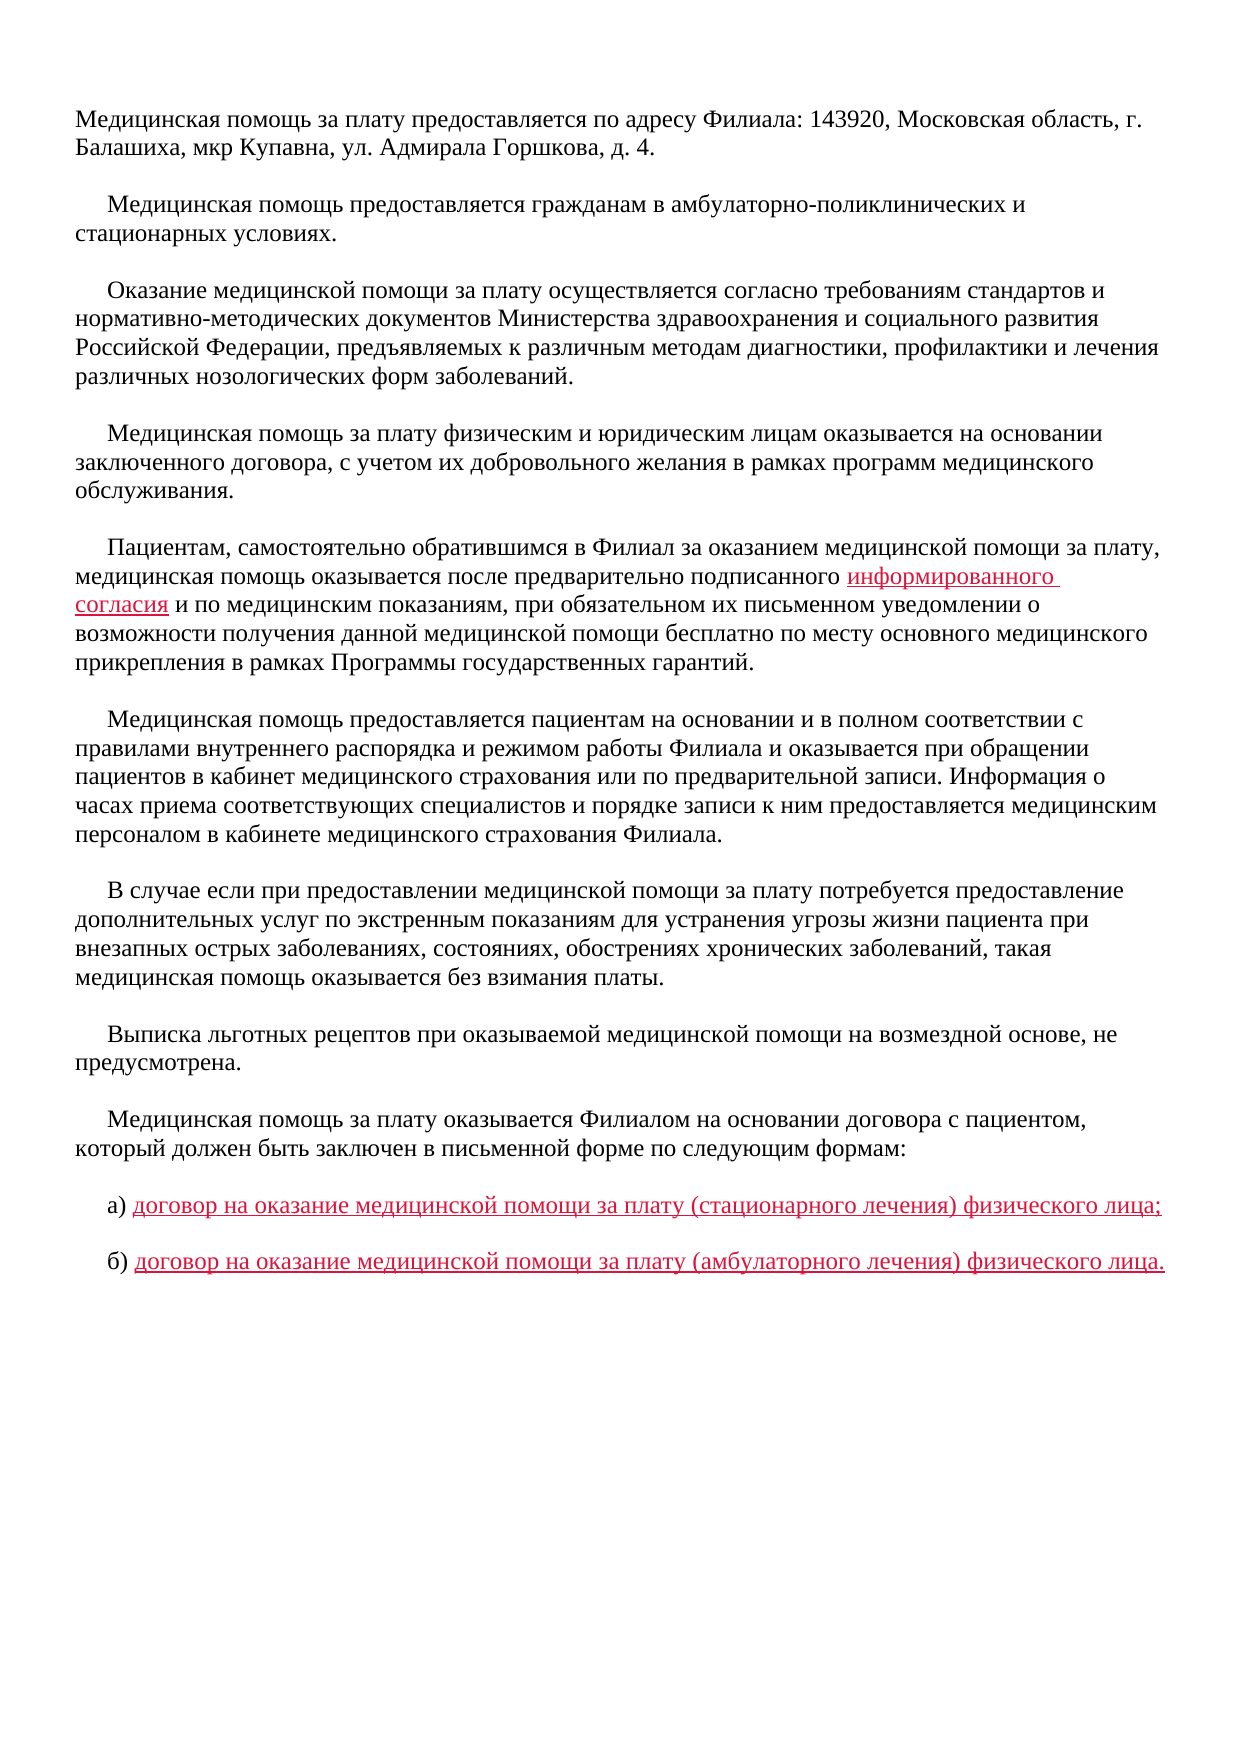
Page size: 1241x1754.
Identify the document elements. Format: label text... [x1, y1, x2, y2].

text  Выписка льготных рецептов при оказываемой медицинской помощи на возмездной основе, не предусмотрена. [75, 1019, 1165, 1104]
text  Медицинская помощь предоставляется пациентам на основании и в полном соответствии с правилами внутреннего распорядка и режимом работы Филиала и оказывается при обращении пациентов в кабинет медицинского страхования или по предварительной записи. Информация о часах приема соответствующих специалистов и порядке записи к ним предоставляется медицинским персоналом в кабинете медицинского страхования Филиала. [75, 704, 1165, 876]
text  б) договор на оказание медицинской помощи за плату (амбулаторного лечения) физического лица. [75, 1246, 1165, 1275]
text  Медицинская помощь за плату предоставляется по адресу Филиала: 143920, Московская область, г. Балашиха, мкр Купавна, ул. Адмирала Горшкова, д. 4. [75, 75, 1165, 189]
text  Медицинская помощь предоставляется гражданам в амбулаторно-поликлинических и стационарных условиях. [75, 189, 1165, 275]
text  В случае если при предоставлении медицинской помощи за плату потребуется предоставление дополнительных услуг по экстренным показаниям для устранения угрозы жизни пациента при внезапных острых заболеваниях, состояниях, обострениях хронических заболеваний, такая медицинская помощь оказывается без взимания платы. [75, 876, 1165, 1019]
text  Оказание медицинской помощи за плату осуществляется согласно требованиям стандартов и нормативно-методических документов Министерства здравоохранения и социального развития Российской Федерации, предъявляемых к различным методам диагностики, профилактики и лечения различных нозологических форм заболеваний. [75, 275, 1165, 418]
text  Медицинская помощь за плату оказывается Филиалом на основании договора с пациентом, который должен быть заключен в письменной форме по следующим формам: [75, 1104, 1165, 1190]
text  Пациентам, самостоятельно обратившимся в Филиал за оказанием медицинской помощи за плату, медицинская помощь оказывается после предварительно подписанного информированного согласия и по медицинским показаниям, при обязательном их письменном уведомлении о возможности получения данной медицинской помощи бесплатно по месту основного медицинского прикрепления в рамках Программы государственных гарантий. [75, 532, 1165, 704]
text  Медицинская помощь за плату физическим и юридическим лицам оказывается на основании заключенного договора, с учетом их добровольного желания в рамках программ медицинского обслуживания. [75, 418, 1165, 532]
text  а) договор на оказание медицинской помощи за плату (стационарного лечения) физического лица; [75, 1190, 1165, 1246]
